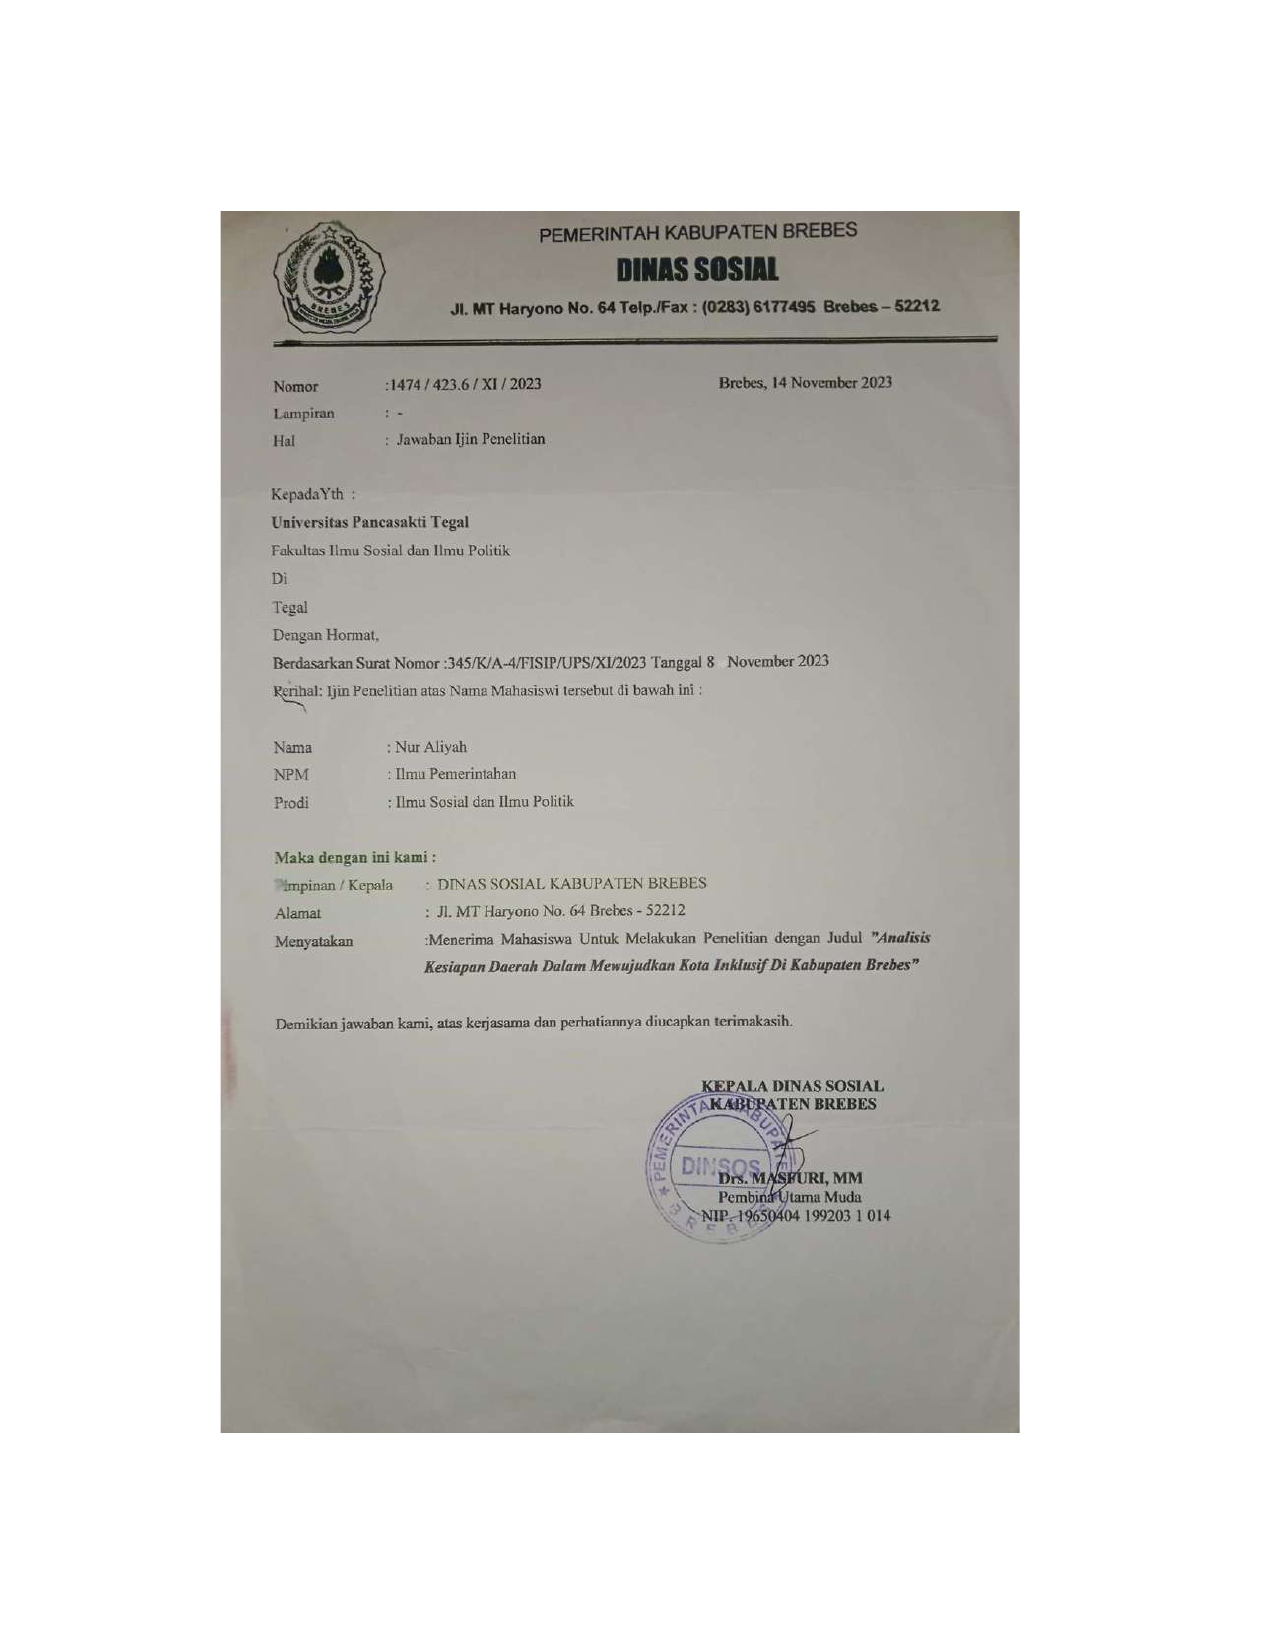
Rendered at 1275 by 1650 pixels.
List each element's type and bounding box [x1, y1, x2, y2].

picture [220, 211, 1020, 1433]
